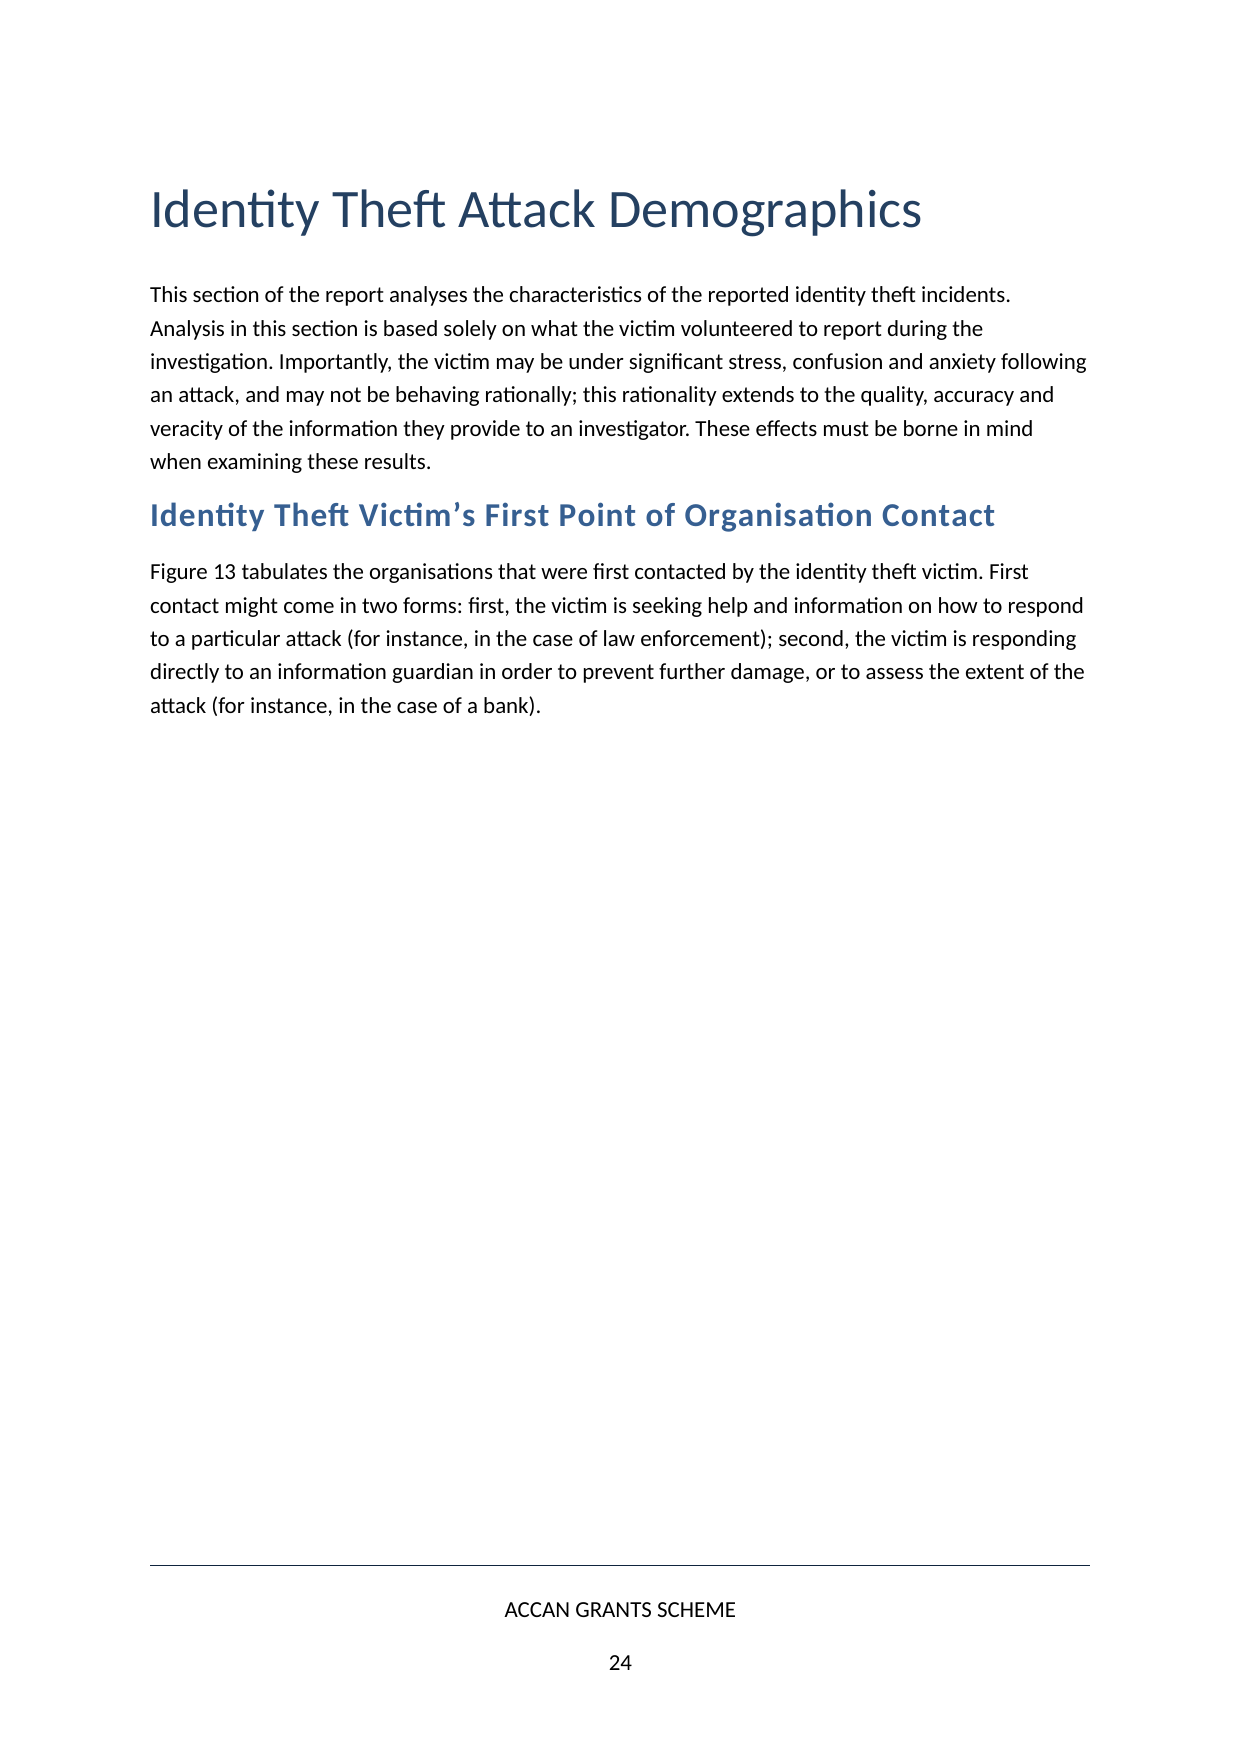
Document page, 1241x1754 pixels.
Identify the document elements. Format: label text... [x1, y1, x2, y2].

text This section of the report analyses the characteristics of the reported identity theft incidents. Analysis in this section is based solely on what the victim volunteered to report during the investigation. Importantly, the victim may be under significant stress, confusion and anxiety following an attack, and may not be behaving rationally; this rationality extends to the quality, accuracy and veracity of the information they provide to an investigator. These effects must be borne in mind when examining these results. [150, 276, 1090, 476]
subtitle Identity Theft Attack Demographics [150, 175, 1090, 241]
subtitle Identity Theft Victim’s First Point of Organisation Contact [150, 501, 1090, 532]
text Figure 13 tabulates the organisations that were first contacted by the identity theft victim. First contact might come in two forms: first, the victim is seeking help and information on how to respond to a particular attack (for instance, in the case of law enforcement); second, the victim is responding directly to an information guardian in order to prevent further damage, or to assess the extent of the attack (for instance, in the case of a bank). [150, 553, 1090, 720]
